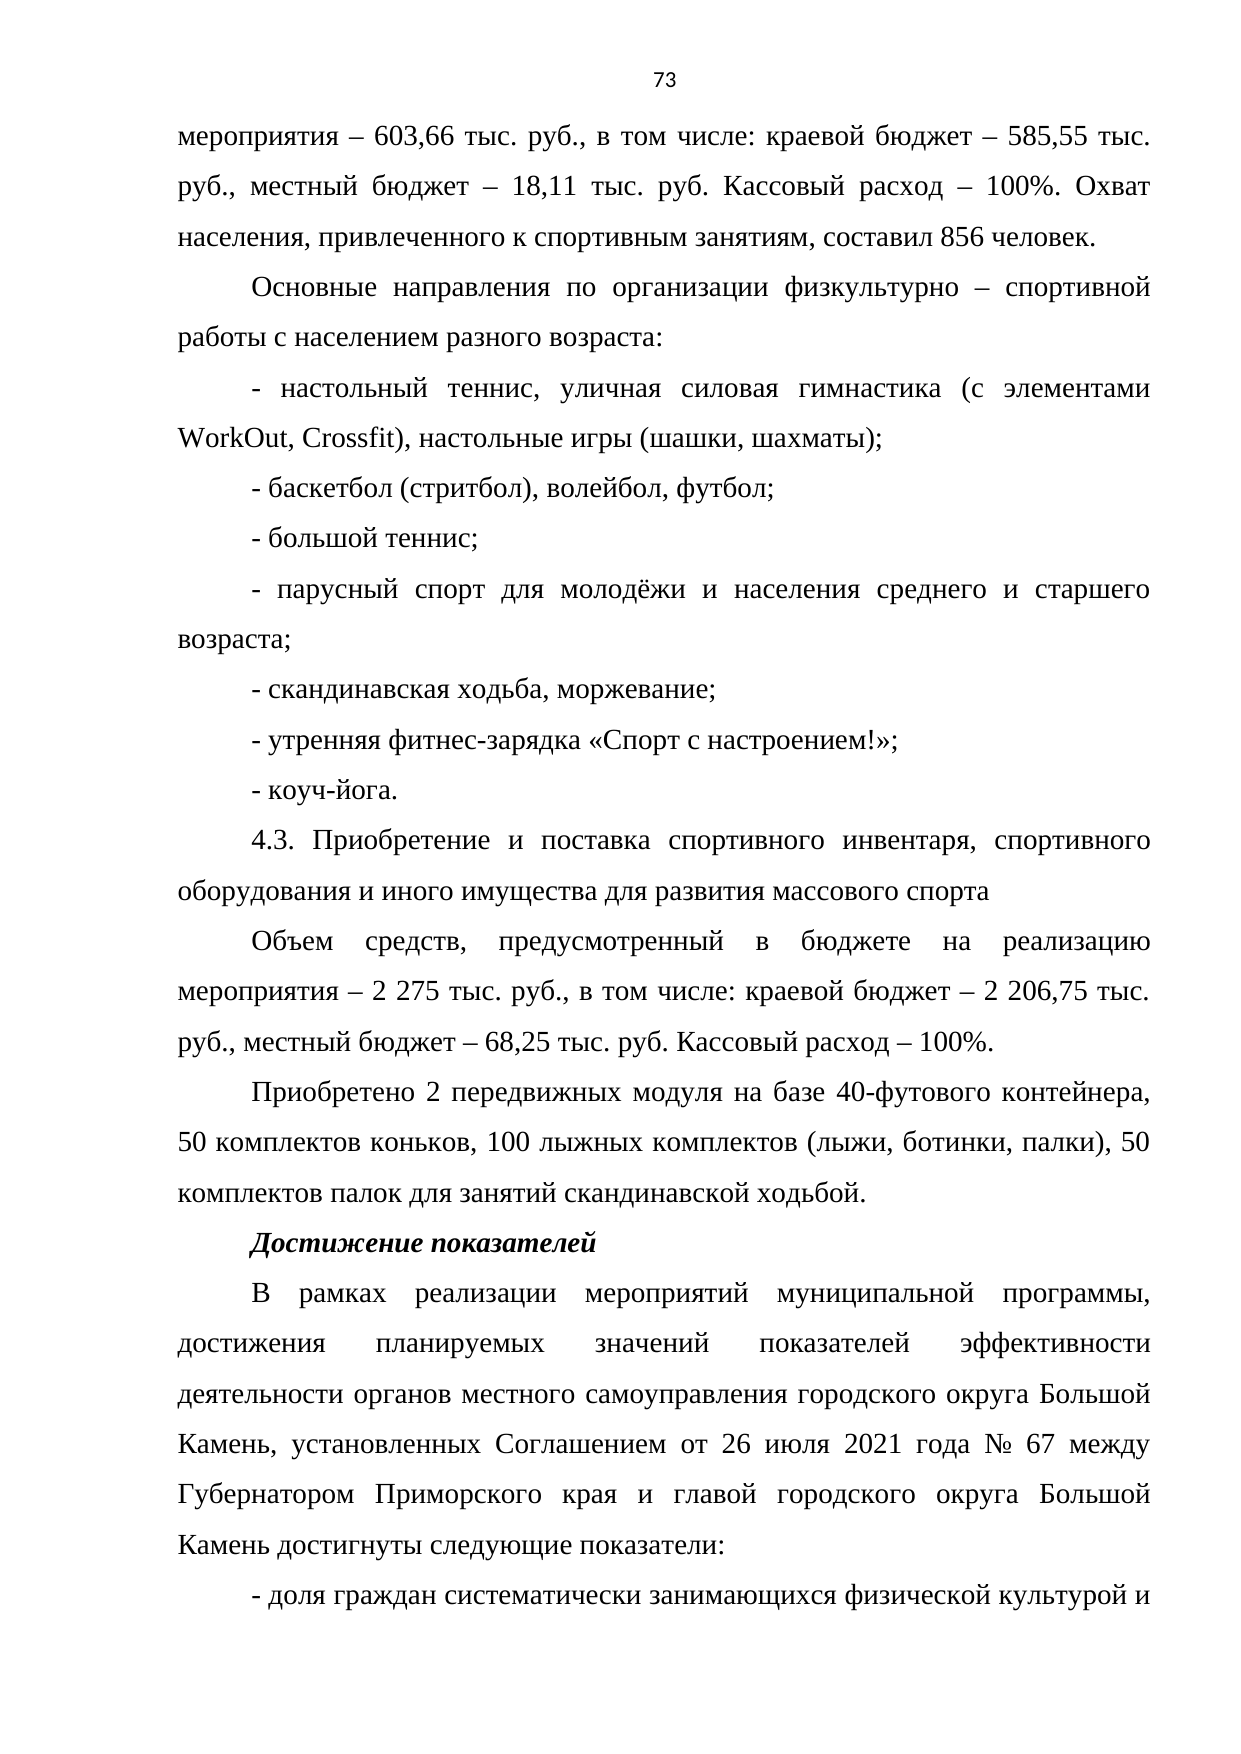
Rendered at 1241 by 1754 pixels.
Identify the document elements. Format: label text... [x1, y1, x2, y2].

text Приобретено 2 передвижных модуля на базе 40-футового контейнера, 50 комплектов коньков, 100 лыжных комплектов (лыжи, ботинки, палки), 50 комплектов палок для занятий скандинавской ходьбой. [177, 1074, 1152, 1208]
text Основные направления по организации физкультурно – спортивной работы с населением разного возраста: [177, 269, 1152, 353]
text - большой теннис; [177, 521, 1152, 554]
text - скандинавская ходьба, моржевание; [177, 672, 1152, 705]
text - баскетбол (стритбол), волейбол, футбол; [177, 470, 1152, 504]
text - коуч-йога. [177, 772, 1152, 806]
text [177, 118, 1152, 252]
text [177, 1577, 1152, 1611]
text Достижение показателей [177, 1225, 1152, 1258]
text Объем средств, предусмотренный в бюджете на реализацию мероприятия – 2 275 тыс. руб., в том числе: краевой бюджет – 2 206,75 тыс. руб., местный бюджет – 68,25 тыс. руб. Кассовый расход – 100%. [177, 923, 1152, 1057]
text - настольный теннис, уличная силовая гимнастика (с элементами WorkOut, Crossfit), настольные игры (шашки, шахматы); [177, 370, 1152, 453]
text В рамках реализации мероприятий муниципальной программы, достижения планируемых значений показателей эффективности деятельности органов местного самоуправления городского округа Большой Камень, установленных Соглашением от 26 июля 2021 года № 67 между Губернатором Приморского края и главой городского округа Большой Камень достигнуты следующие показатели: [177, 1275, 1152, 1560]
text 4.3. Приобретение и поставка спортивного инвентаря, спортивного оборудования и иного имущества для развития массового спорта [177, 822, 1152, 906]
text - утренняя фитнес-зарядка «Спорт с настроением!»; [177, 722, 1152, 755]
text - парусный спорт для молодёжи и населения среднего и старшего возраста; [177, 571, 1152, 655]
